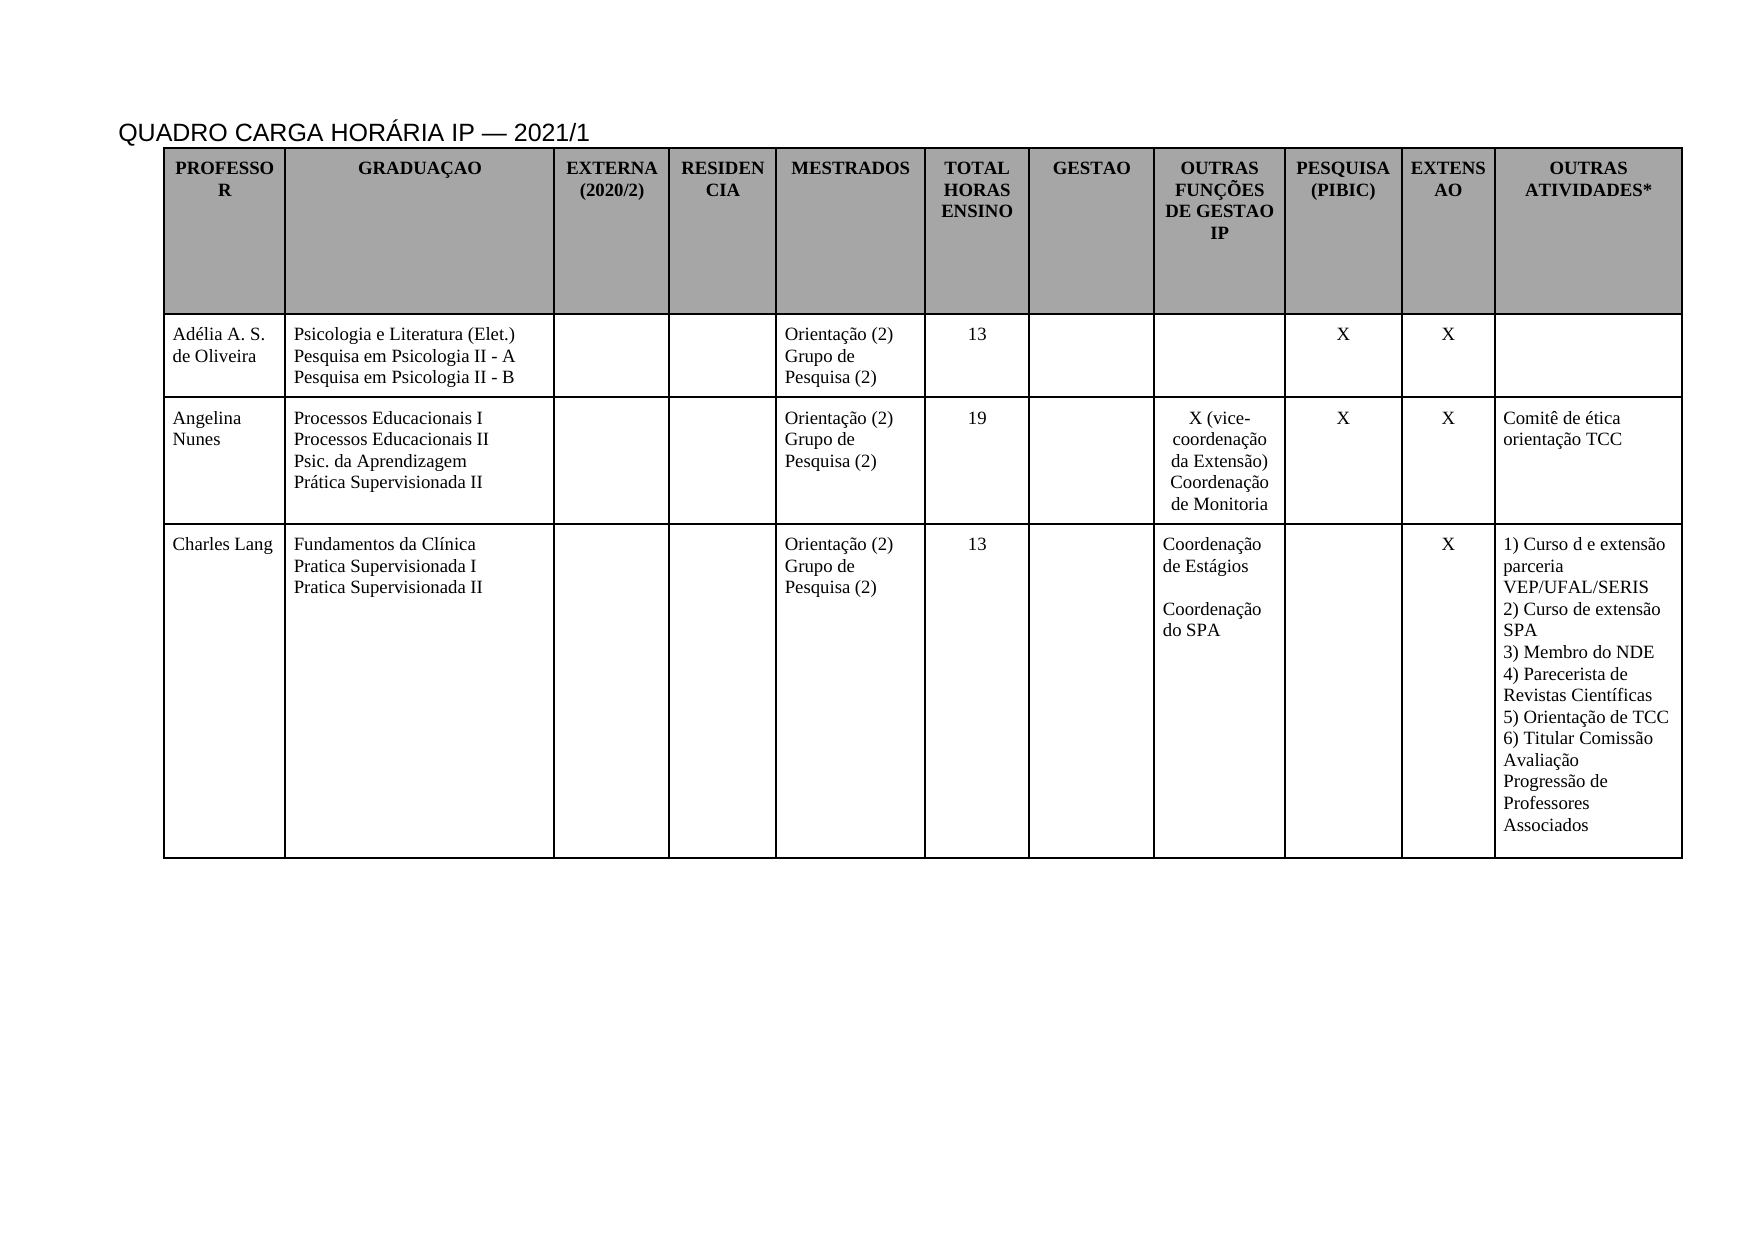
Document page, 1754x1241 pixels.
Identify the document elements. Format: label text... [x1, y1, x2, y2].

table_cell Fundamentos da Clínica Pratica Supervisionada I Pratica Supervisionada II [286, 525, 553, 857]
table_cell X [1286, 315, 1401, 396]
table_header TOTAL HORAS ENSINO [926, 149, 1028, 313]
table_cell Adélia A. S. de Oliveira [165, 315, 284, 396]
table_cell 1) Curso d e extensão parceria VEP/UFAL/SERIS 2) Curso de extensão SPA 3) Membro do NDE 4) Parecerista de Revistas Científicas 5) Orientação de TCC 6) Titular Comissão Avaliação Progressão de Professores Associados [1496, 525, 1681, 857]
table_cell [1030, 315, 1153, 396]
table_cell X (vice-coordenação da Extensão) Coordenação de Monitoria [1155, 398, 1284, 523]
table_cell X [1403, 398, 1494, 523]
table_cell Angelina Nunes [165, 398, 284, 523]
table_cell 13 [926, 315, 1028, 396]
table_cell Coordenação de Estágios Coordenação do SPA [1155, 525, 1284, 857]
table_cell [1496, 315, 1681, 396]
table_cell Orientação (2) Grupo de Pesquisa (2) [777, 525, 924, 857]
table_cell [1286, 525, 1401, 857]
table_header EXTERNA (2020/2) [555, 149, 668, 313]
table_header GRADUAÇAO [286, 149, 553, 313]
table_cell X [1286, 398, 1401, 523]
table_cell [670, 525, 775, 857]
table_cell [1030, 525, 1153, 857]
table_cell [555, 525, 668, 857]
table_header GESTAO [1030, 149, 1153, 313]
table_header PROFESSOR [165, 149, 284, 313]
table_header MESTRADOS [777, 149, 924, 313]
table_header RESIDENCIA [670, 149, 775, 313]
table_cell X [1403, 525, 1494, 857]
table_header PESQUISA (PIBIC) [1286, 149, 1401, 313]
table_cell X [1403, 315, 1494, 396]
table_header OUTRAS FUNÇÕES DE GESTAO IP [1155, 149, 1284, 313]
table_cell [1030, 398, 1153, 523]
table_cell Orientação (2) Grupo de Pesquisa (2) [777, 315, 924, 396]
table_header OUTRAS ATIVIDADES* [1496, 149, 1681, 313]
table_cell 19 [926, 398, 1028, 523]
table_cell [555, 398, 668, 523]
table_cell [555, 315, 668, 396]
table_cell Orientação (2) Grupo de Pesquisa (2) [777, 398, 924, 523]
table_cell Psicologia e Literatura (Elet.) Pesquisa em Psicologia II - A Pesquisa em Psicologia II - B [286, 315, 553, 396]
table_cell [1155, 315, 1284, 396]
table_header EXTENSAO [1403, 149, 1494, 313]
table_cell 13 [926, 525, 1028, 857]
table_cell Comitê de ética orientação TCC [1496, 398, 1681, 523]
text QUADRO CARGA HORÁRIA IP — 2021/1 [118, 118, 1636, 147]
table_cell [670, 398, 775, 523]
table_cell Charles Lang [165, 525, 284, 857]
table_cell Processos Educacionais I Processos Educacionais II Psic. da Aprendizagem Prática Supervisionada II [286, 398, 553, 523]
table_cell [670, 315, 775, 396]
